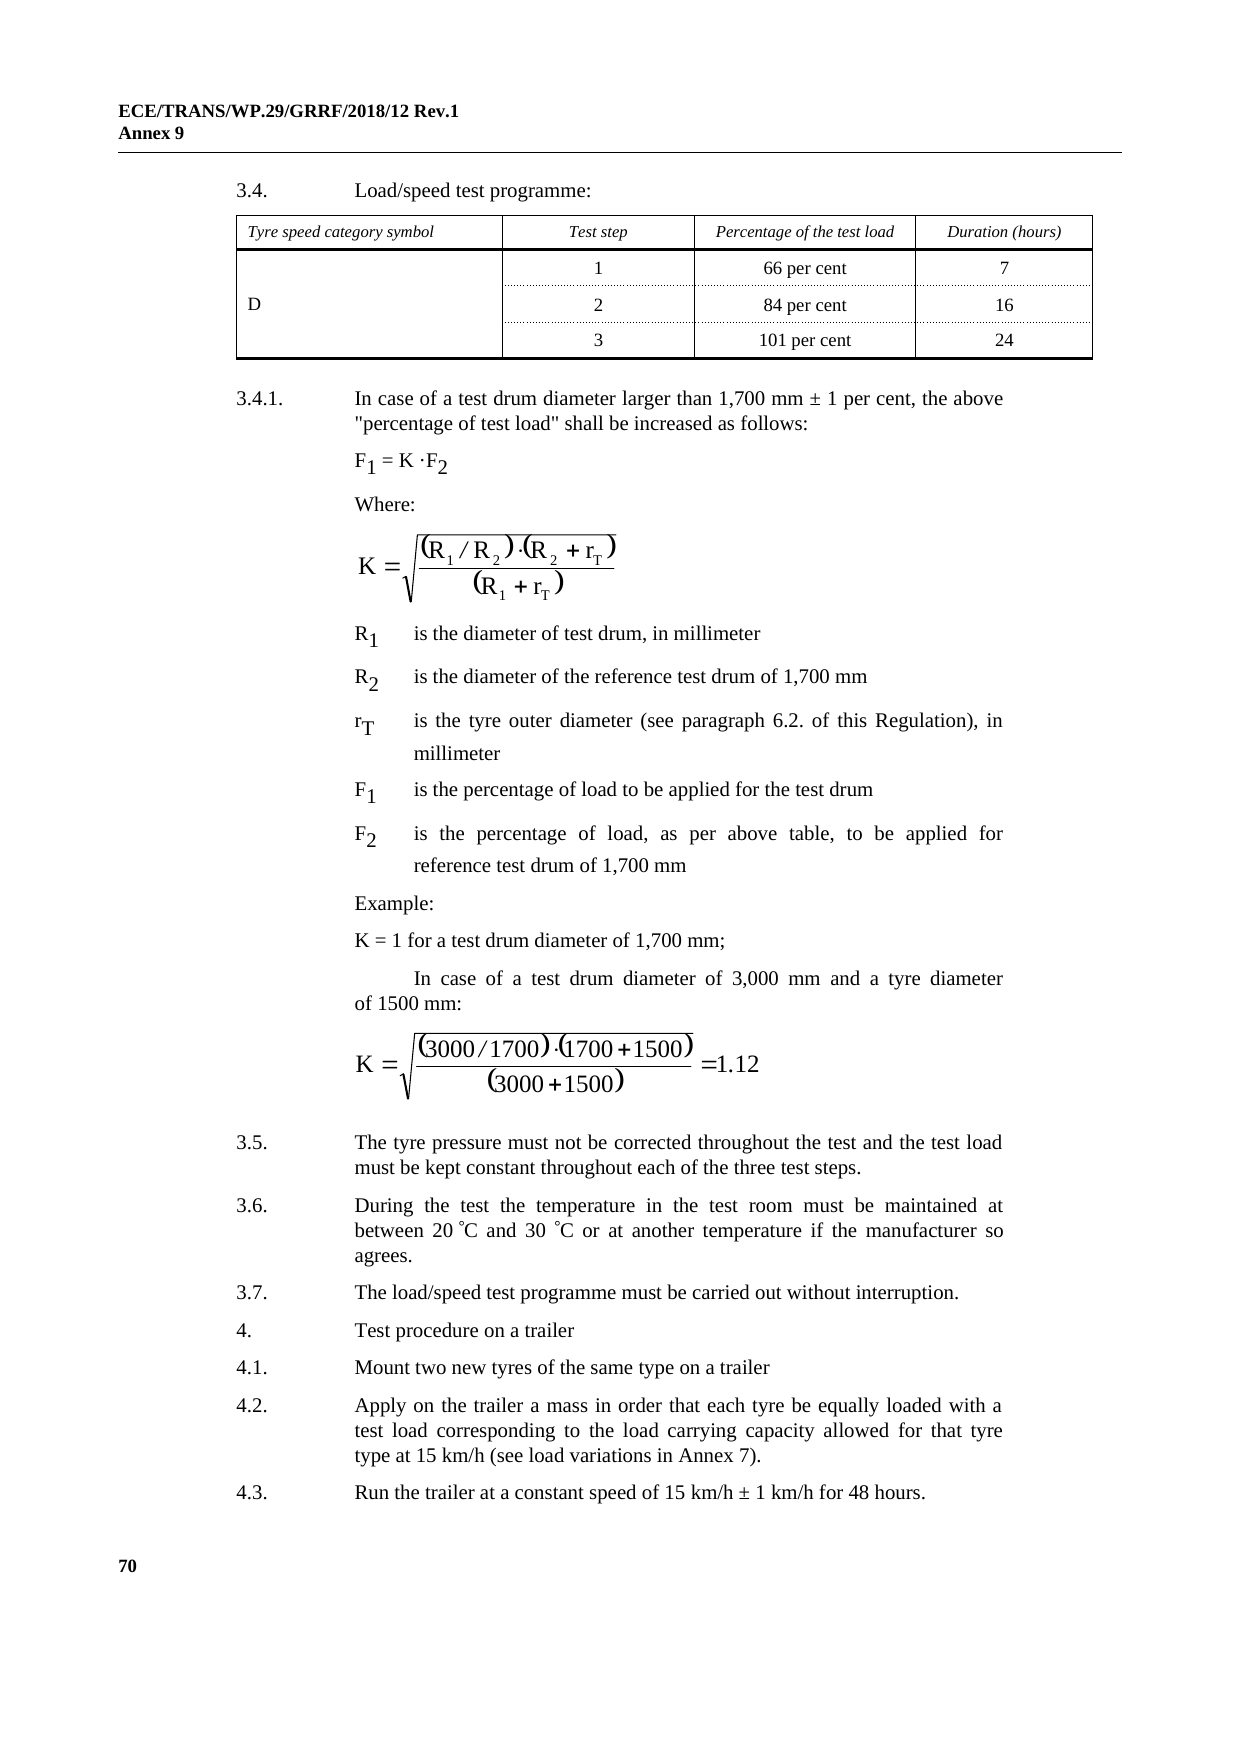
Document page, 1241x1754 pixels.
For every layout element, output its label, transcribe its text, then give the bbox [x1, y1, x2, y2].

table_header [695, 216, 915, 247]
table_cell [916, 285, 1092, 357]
text R1 is the diameter of test drum, in millimeter [236, 621, 1004, 652]
text 4.1. Mount two new tyres of the same type on a trailer [236, 1354, 1004, 1379]
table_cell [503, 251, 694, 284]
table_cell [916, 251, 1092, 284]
text Where: [354, 491, 1004, 516]
text 4. Test procedure on a trailer [236, 1317, 1004, 1342]
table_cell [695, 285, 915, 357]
text rT is the tyre outer diameter (see paragraph 6.2. of this Regulation), in millimeter [236, 708, 1004, 764]
text F1 = K ·F2 [236, 447, 1004, 479]
text R2 is the diameter of the reference test drum of 1,700 mm [236, 664, 1004, 696]
text F1 is the percentage of load to be applied for the test drum [236, 777, 1004, 808]
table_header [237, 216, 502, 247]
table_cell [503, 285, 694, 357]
text 3.7. The load/speed test programme must be carried out without interruption. [236, 1279, 1004, 1304]
text K = 1 for a test drum diameter of 1,700 mm; [236, 927, 1004, 952]
text 3.5. The tyre pressure must not be corrected throughout the test and the test load must be kept constant throughout each of the three test steps. [236, 1129, 1004, 1179]
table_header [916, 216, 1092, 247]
text 3.4.1. In case of a test drum diameter larger than 1,700 mm ± 1 per cent, the above "percentage of test load" shall be increased as follows: [236, 385, 1004, 435]
text In case of a test drum diameter of 3,000 mm and a tyre diameter of 1500 mm: [236, 964, 1004, 1014]
text Example: [236, 889, 1004, 914]
text 4.3. Run the trailer at a constant speed of 15 km/h ± 1 km/h for 48 hours. [236, 1479, 1004, 1504]
text 4.2. Apply on the trailer a mass in order that each tyre be equally loaded with a test load corresponding to the load carrying capacity allowed for that tyre type at 15 km/h (see load variations in Annex 7). [236, 1392, 1004, 1467]
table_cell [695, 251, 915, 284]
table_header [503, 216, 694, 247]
text F2 is the percentage of load, as per above table, to be applied for reference test drum of 1,700 mm [236, 821, 1004, 877]
text 3.6. During the test the temperature in the test room must be maintained at between 20 C and 30 C or at another temperature if the manufacturer so agrees. [236, 1192, 1004, 1267]
text 3.4. Load/speed test programme: [236, 177, 1004, 202]
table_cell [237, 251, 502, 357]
